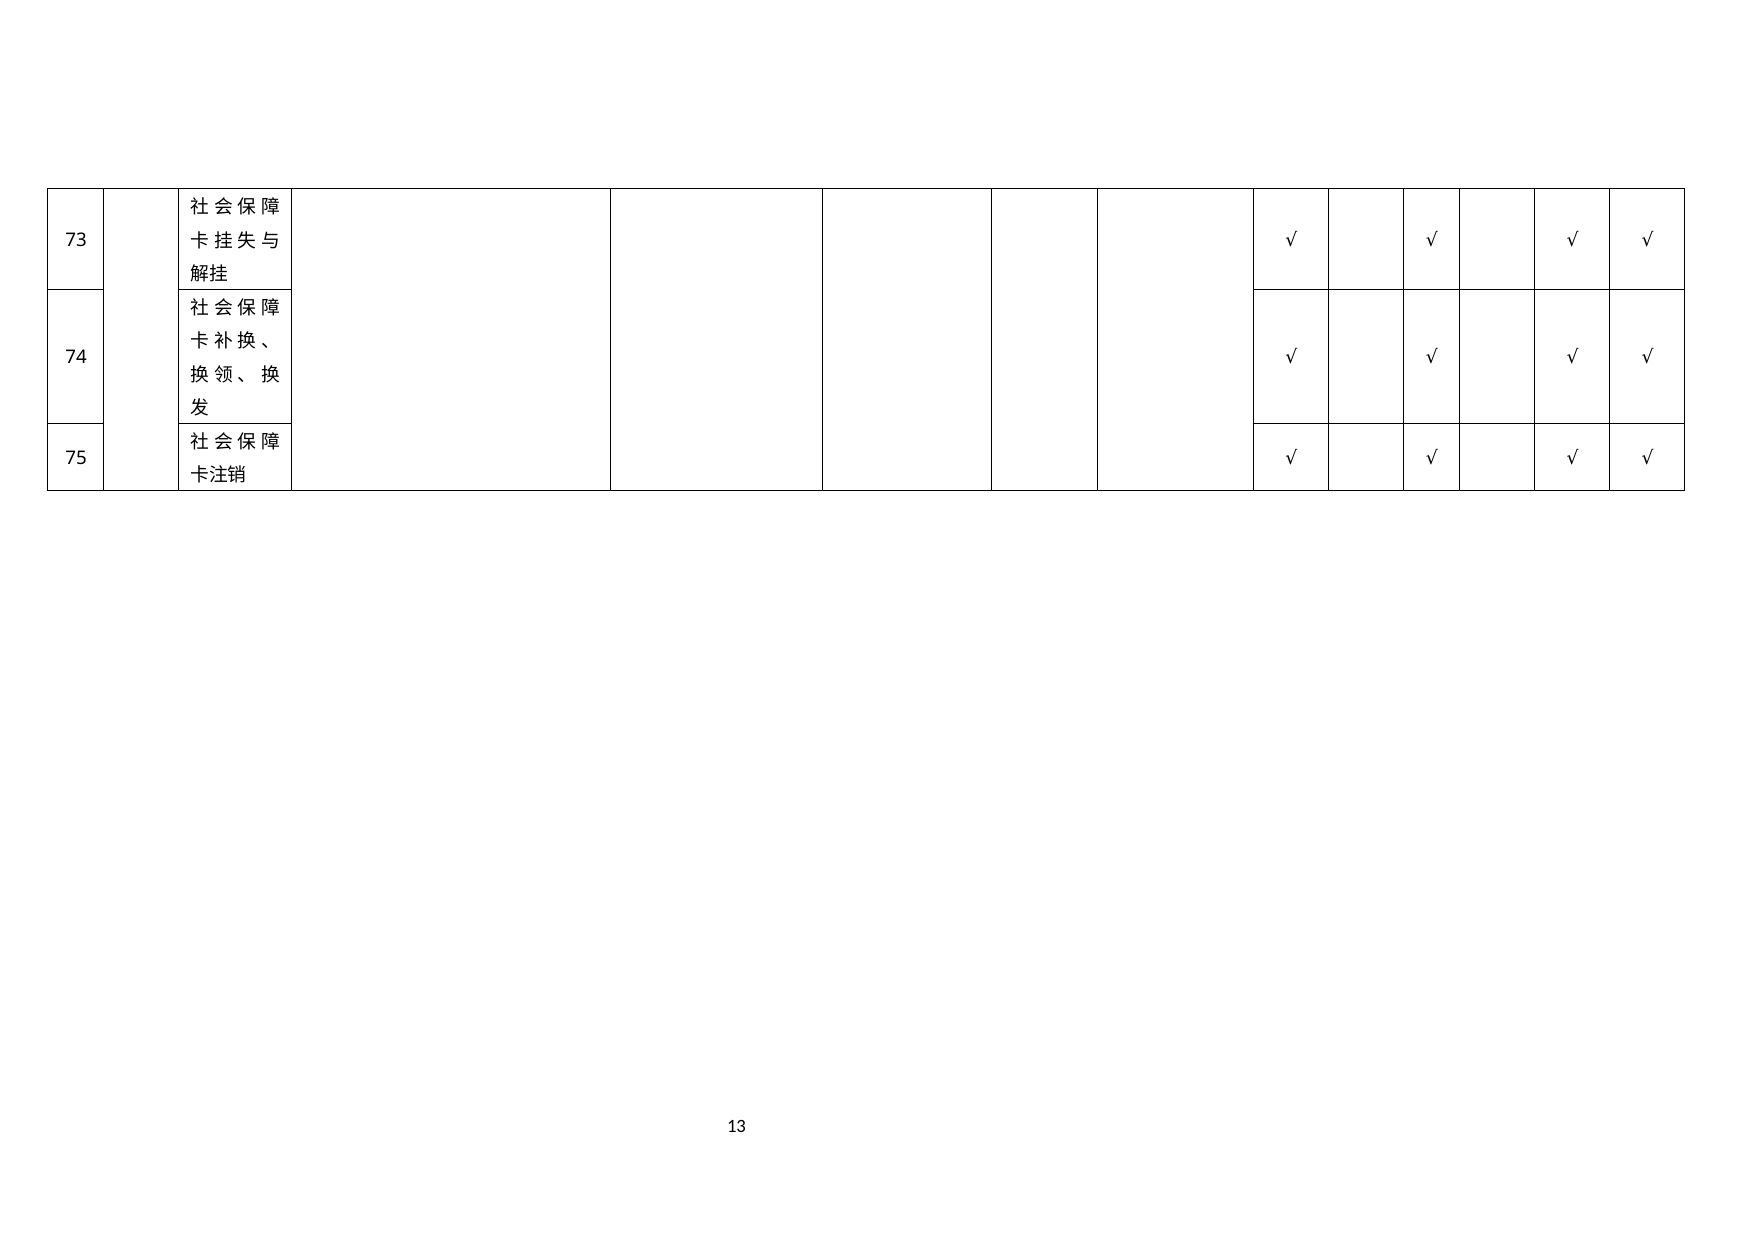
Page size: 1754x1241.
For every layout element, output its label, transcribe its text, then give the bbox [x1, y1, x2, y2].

table_cell √ [1535, 424, 1609, 490]
table_cell √ [1610, 189, 1684, 289]
table_cell 74 [48, 290, 103, 423]
table_cell 社会保障卡补换、换领、换发 [179, 290, 291, 423]
table_cell √ [1404, 189, 1459, 289]
table_cell √ [1535, 189, 1609, 289]
table_cell √ [1254, 424, 1328, 490]
table_cell [1329, 290, 1403, 423]
table_cell √ [1535, 290, 1609, 423]
table_cell √ [1254, 290, 1328, 423]
table_cell √ [1404, 290, 1459, 423]
table_cell √ [1254, 189, 1328, 289]
table_cell [1460, 189, 1534, 289]
table_cell 社会保障卡挂失与解挂 [179, 189, 291, 289]
table_cell [1460, 290, 1534, 423]
table_cell [1329, 189, 1403, 289]
table_cell √ [1610, 290, 1684, 423]
table_cell [1460, 424, 1534, 490]
table_cell 73 [48, 189, 103, 289]
table_cell [1329, 424, 1403, 490]
table_cell √ [1404, 424, 1459, 490]
table_cell √ [1610, 424, 1684, 490]
table_cell 75 [48, 424, 103, 490]
table_cell 社会保障卡注销 [179, 424, 291, 490]
